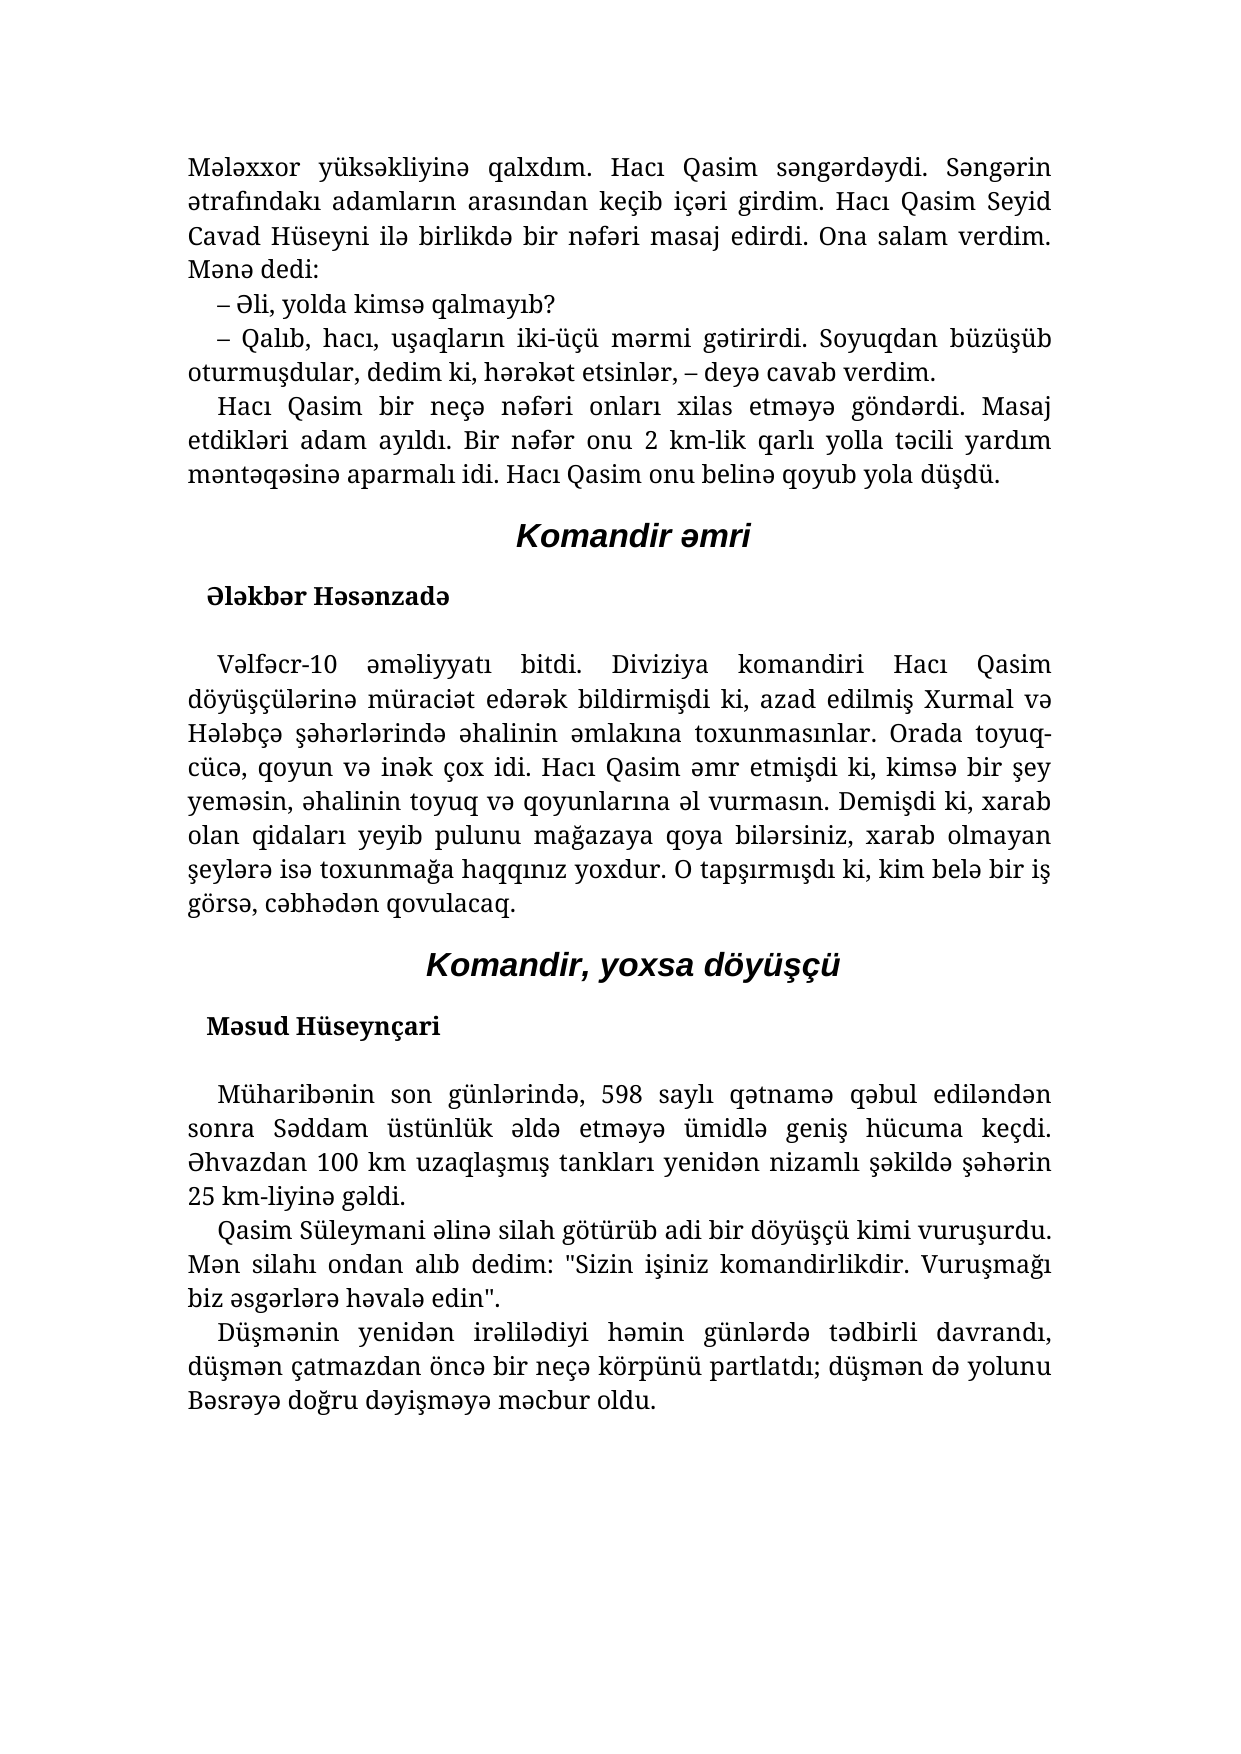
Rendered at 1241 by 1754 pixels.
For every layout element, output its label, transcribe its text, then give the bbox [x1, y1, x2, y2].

text Müharibənin son günlərində, 598 saylı qətnamə qəbul ediləndən sonra Səddam üstünlük əldə etməyə ümidlə geniş hücuma keçdi. Əhvazdan 100 km uzaqlaşmış tankları yenidən nizamlı şəkildə şəhərin 25 km-liyinə gəldi. [187, 1076, 1053, 1212]
text – Əli, yolda kimsə qalmayıb? [187, 286, 1053, 320]
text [187, 150, 1053, 286]
text Məsud Hüseynçari [187, 1008, 1053, 1042]
text Ələkbər Həsənzadə [187, 579, 1053, 613]
text – Qalıb, hacı, uşaqların iki-üçü mərmi gətirirdi. Soyuqdan büzüşüb oturmuşdular, dedim ki, hərəkət etsinlər, – deyə cavab verdim. [187, 320, 1053, 388]
text Hacı Qasim bir neçə nəfəri onları xilas etməyə göndərdi. Masaj etdikləri adam ayıldı. Bir nəfər onu 2 km-lik qarlı yolla təcili yardım məntəqəsinə aparmalı idi. Hacı Qasim onu belinə qoyub yola düşdü. [187, 388, 1053, 491]
subtitle Komandir əmri [187, 516, 1053, 554]
subtitle Komandir, yoxsa döyüşçü [187, 945, 1053, 983]
text Düşmənin yenidən irəlilədiyi həmin günlərdə tədbirli davrandı, düşmən çatmazdan öncə bir neçə körpünü partlatdı; düşmən də yolunu Bəsrəyə doğru dəyişməyə məcbur oldu. [187, 1315, 1053, 1417]
text Qasim Süleymani əlinə silah götürüb adi bir döyüşçü kimi vuruşurdu. Mən silahı ondan alıb dedim: "Sizin işiniz komandirlikdir. Vuruşmağı biz əsgərlərə həvalə edin". [187, 1212, 1053, 1315]
text Vəlfəcr-10 əməliyyatı bitdi. Diviziya komandiri Hacı Qasim döyüşçülərinə müraciət edərək bildirmişdi ki, azad edilmiş Xurmal və Hələbçə şəhərlərində əhalinin əmlakına toxunmasınlar. Orada toyuq-cücə, qoyun və inək çox idi. Hacı Qasim əmr etmişdi ki, kimsə bir şey yeməsin, əhalinin toyuq və qoyunlarına əl vurmasın. Demişdi ki, xarab olan qidaları yeyib pulunu mağazaya qoya bilərsiniz, xarab olmayan şeylərə isə toxunmağa haqqınız yoxdur. O tapşırmışdı ki, kim belə bir iş görsə, cəbhədən qovulacaq. [187, 647, 1053, 920]
